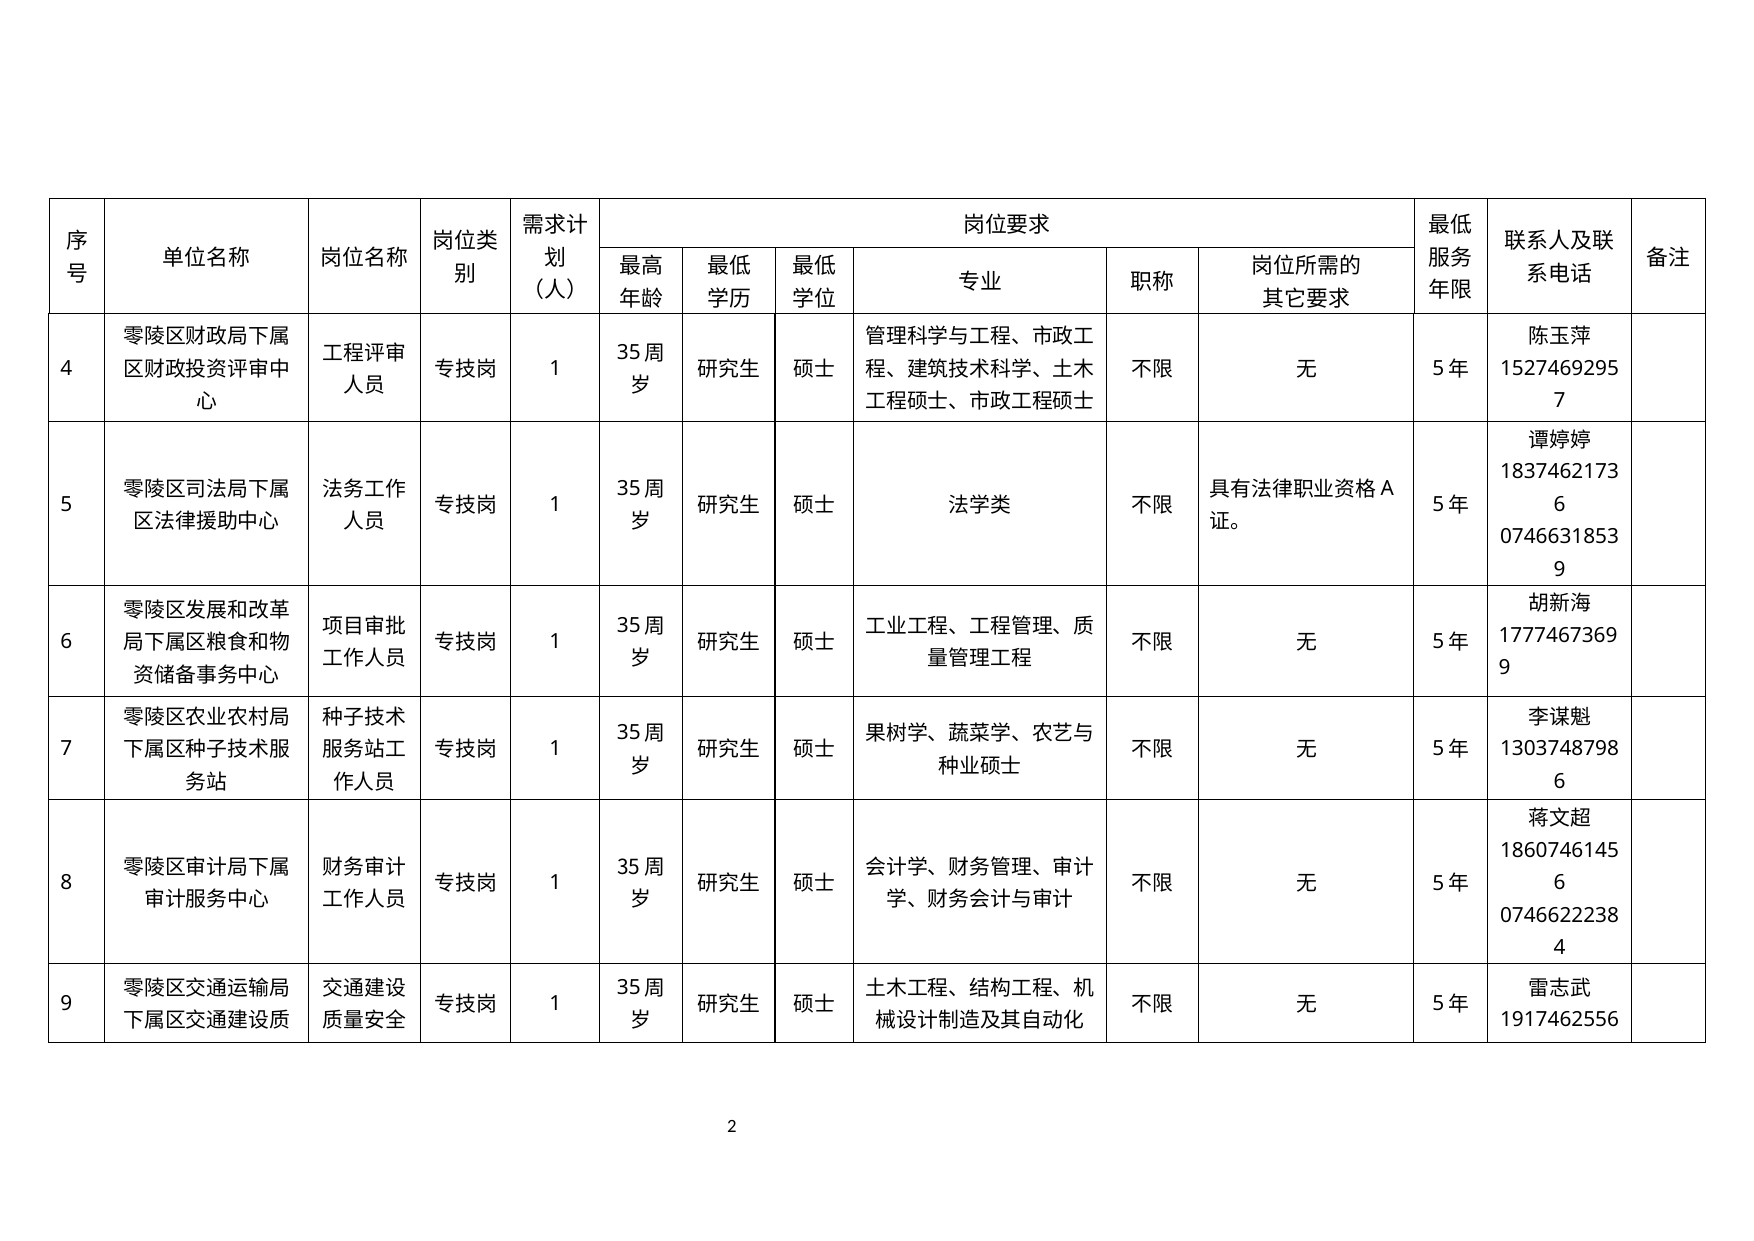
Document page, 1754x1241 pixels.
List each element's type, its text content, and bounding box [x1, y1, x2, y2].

table_cell [1632, 422, 1705, 584]
table_cell 无 [1199, 800, 1413, 963]
table_cell 35周岁 [600, 697, 682, 799]
table_cell 果树学、蔬菜学、农艺与种业硕士 [854, 697, 1106, 799]
table_cell 5年 [1414, 586, 1487, 696]
table_header 备注 [1632, 199, 1705, 313]
table_cell 无 [1199, 964, 1413, 1042]
table_cell 无 [1199, 586, 1413, 696]
table_cell 不限 [1107, 697, 1198, 799]
table_cell 1 [511, 586, 599, 696]
table_cell 5年 [1414, 800, 1487, 963]
table_cell 1 [511, 422, 599, 584]
table_cell 雷志武 19174625567 [1488, 964, 1631, 1042]
table_cell 研究生 [683, 422, 774, 584]
table_cell 专技岗 [421, 697, 510, 799]
table_cell 不限 [1107, 314, 1198, 421]
table_cell 种子技术服务站工作人员 [309, 697, 420, 799]
table_cell 5年 [1414, 422, 1487, 584]
table_header 岗位名称 [309, 199, 420, 313]
table_cell 李谋魁13037487986 [1488, 697, 1631, 799]
table_cell 专业 [854, 248, 1106, 313]
table_cell 工程评审人员 [309, 314, 420, 421]
table_cell [49, 586, 104, 696]
table_cell 1 [511, 800, 599, 963]
table_cell 蒋文超 18607461456 07466222384 [1488, 800, 1631, 963]
table_cell 财务审计工作人员 [309, 800, 420, 963]
table_cell 35周岁 [600, 964, 682, 1042]
table_cell 法学类 [854, 422, 1106, 584]
table_cell [1632, 697, 1705, 799]
table_cell 专技岗 [421, 422, 510, 584]
table_cell 谭婷婷 18374621736 07466318539 [1488, 422, 1631, 584]
table_cell 零陵区审计局下属审计服务中心 [105, 800, 308, 963]
table_cell [1632, 586, 1705, 696]
table_cell [49, 422, 104, 584]
table_cell [49, 800, 104, 963]
table_header 岗位要求 [600, 199, 1414, 247]
table_cell [49, 314, 104, 421]
table_cell 1 [511, 964, 599, 1042]
table_cell 零陵区司法局下属区法律援助中心 [105, 422, 308, 584]
table_cell 研究生 [683, 964, 774, 1042]
table_cell 硕士 [776, 314, 853, 421]
table_cell 无 [1199, 697, 1413, 799]
table_cell 1 [511, 314, 599, 421]
table_cell 最低 学历 [683, 248, 775, 313]
table_cell 35周岁 [600, 800, 682, 963]
table_cell 陈玉萍 15274692957 [1488, 314, 1631, 421]
table_cell 硕士 [776, 697, 853, 799]
table_cell 35周岁 [600, 422, 682, 584]
table_header 需求计划（人） [511, 199, 599, 313]
table_cell [1632, 314, 1705, 421]
table_header 最低服务年限 [1415, 199, 1487, 313]
table_cell 最低学位 [776, 248, 853, 313]
table_header 序号 [50, 199, 104, 313]
table_cell 零陵区财政局下属区财政投资评审中心 [105, 314, 308, 421]
table_cell 不限 [1107, 964, 1198, 1042]
table_cell 不限 [1107, 422, 1198, 584]
table_header 单位名称 [105, 199, 308, 313]
table_cell 1 [511, 697, 599, 799]
table_cell 专技岗 [421, 800, 510, 963]
table_cell 土木工程、结构工程、机械设计制造及其自动化 [854, 964, 1106, 1042]
table_cell 零陵区农业农村局下属区种子技术服务站 [105, 697, 308, 799]
table_cell 研究生 [683, 697, 774, 799]
table_cell 5年 [1414, 964, 1487, 1042]
table_cell 5年 [1414, 314, 1487, 421]
table_cell 不限 [1107, 800, 1198, 963]
table_cell 零陵区交通运输局下属区交通建设质量安全监督站 [105, 964, 308, 1042]
table_cell 35周岁 [600, 586, 682, 696]
table_cell 法务工作人员 [309, 422, 420, 584]
table_cell 无 [1199, 314, 1413, 421]
table_cell 专技岗 [421, 314, 510, 421]
table_cell [49, 964, 104, 1042]
table_cell [1632, 800, 1705, 963]
table_cell 35周岁 [600, 314, 682, 421]
table_cell 会计学、财务管理、审计学、财务会计与审计 [854, 800, 1106, 963]
table_cell 岗位所需的 其它要求 [1199, 248, 1414, 313]
table_cell 研究生 [683, 800, 774, 963]
table_cell 职称 [1107, 248, 1198, 313]
table_header 联系人及联系电话 [1488, 199, 1631, 313]
table_cell 不限 [1107, 586, 1198, 696]
table_cell 硕士 [776, 964, 853, 1042]
table_cell 5年 [1414, 697, 1487, 799]
table_cell 交通建设质量安全监督工作人员 [309, 964, 420, 1042]
table_cell 胡新海 17774673699 [1488, 586, 1631, 696]
table_cell 研究生 [683, 314, 774, 421]
table_cell 零陵区发展和改革局下属区粮食和物资储备事务中心 [105, 586, 308, 696]
table_cell [1632, 964, 1705, 1042]
table_cell 管理科学与工程、市政工程、建筑技术科学、土木工程硕士、市政工程硕士 [854, 314, 1106, 421]
table_cell 硕士 [776, 422, 853, 584]
table_cell 研究生 [683, 586, 774, 696]
table_cell 具有法律职业资格A证。 [1199, 422, 1413, 584]
table_cell 专技岗 [421, 964, 510, 1042]
table_cell 硕士 [776, 586, 853, 696]
table_cell 硕士 [776, 800, 853, 963]
table_cell 专技岗 [421, 586, 510, 696]
table_cell 项目审批工作人员 [309, 586, 420, 696]
table_cell 最高年龄 [600, 248, 682, 313]
table_cell [49, 697, 104, 799]
table_header 岗位类别 [421, 199, 510, 313]
table_cell 工业工程、工程管理、质量管理工程 [854, 586, 1106, 696]
